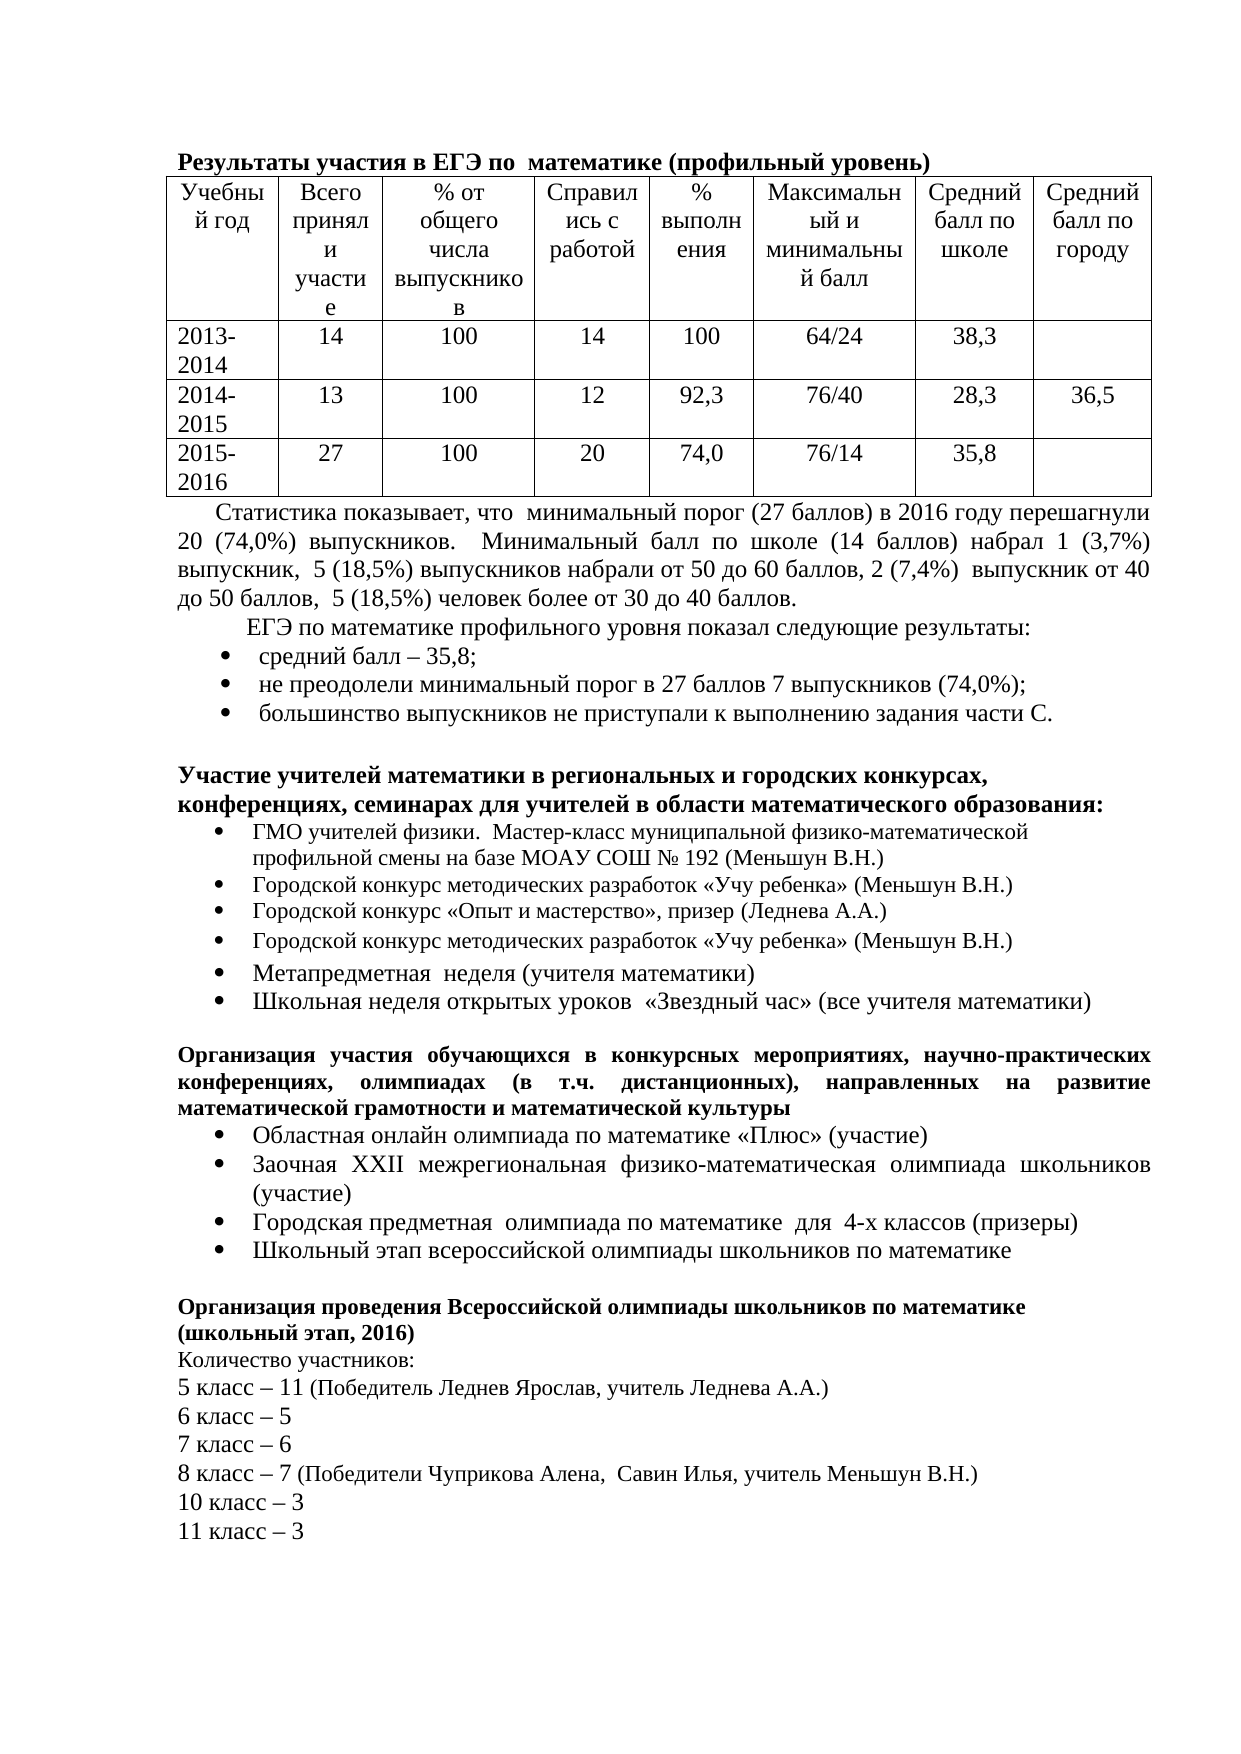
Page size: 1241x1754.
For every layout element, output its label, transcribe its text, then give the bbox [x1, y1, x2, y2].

text 10 класс – 3 [177, 1487, 1152, 1516]
table_cell 100 [383, 439, 534, 496]
list Областная онлайн олимпиада по математике «Плюс» (участие) [215, 1121, 1152, 1149]
table_cell 2014-2015 [167, 380, 278, 437]
text Статистика показывает, что минимальный порог (27 баллов) в 2016 году перешагнули 20 (74,0%) выпускников. Минимальный балл по школе (14 баллов) набрал 1 (3,7%) выпускник, 5 (18,5%) выпускников набрали от 50 до 60 баллов, 2 (7,4%) выпускник от 40 до 50 баллов, 5 (18,5%) человек более от 30 до 40 баллов. [177, 497, 1152, 612]
list Метапредметная неделя (учителя математики) [215, 958, 1152, 986]
table_cell 76/40 [754, 380, 915, 437]
list средний балл – 35,8; [221, 641, 1152, 669]
text 7 класс – 6 [177, 1429, 1152, 1458]
table_cell 74,0 [650, 439, 753, 496]
text ЕГЭ по математике профильного уровня показал следующие результаты: [177, 612, 1152, 641]
text Результаты участия в ЕГЭ по математике (профильный уровень) [177, 147, 1152, 176]
table_cell 92,3 [650, 380, 753, 437]
text 5 класс – 11 (Победитель Леднев Ярослав, учитель Леднева А.А.) [177, 1372, 1152, 1401]
table_cell [1034, 321, 1151, 379]
table_header Справились с работой [535, 177, 649, 320]
table_header Средний балл по городу [1034, 177, 1151, 320]
table_header Всего приняли участие [279, 177, 382, 320]
table_header Максимальный и минимальный балл [754, 177, 915, 320]
text Организация проведения Всероссийской олимпиады школьников по математике (школьный этап, 2016) [177, 1293, 1152, 1346]
list Городской конкурс методических разработок «Учу ребенка» (Меньшун В.Н.) [215, 871, 1152, 897]
list Школьный этап всероссийской олимпиады школьников по математике [215, 1236, 1152, 1264]
text Организация участия обучающихся в конкурсных мероприятиях, научно-практических конференциях, олимпиадах (в т.ч. дистанционных), направленных на развитие математической грамотности и математической культуры [177, 1041, 1152, 1121]
list Заочная XXII межрегиональная физико-математическая олимпиада школьников (участие) [215, 1149, 1152, 1207]
table_cell 28,3 [916, 380, 1033, 437]
table_cell 38,3 [916, 321, 1033, 379]
table_cell 27 [279, 439, 382, 496]
list Городской конкурс методических разработок «Учу ребенка» (Меньшун В.Н.) [215, 927, 1152, 954]
text Участие учителей математики в региональных и городских конкурсах, конференциях, семинарах для учителей в области математического образования: [177, 761, 1152, 818]
text 11 класс – 3 [177, 1516, 1152, 1544]
table_cell 100 [650, 321, 753, 379]
list Городской конкурс «Опыт и мастерство», призер (Леднева А.А.) [215, 897, 1152, 923]
table_header Учебный год [167, 177, 278, 320]
table_header Средний балл по школе [916, 177, 1033, 320]
table_header % выполнения [650, 177, 753, 320]
table_cell 14 [279, 321, 382, 379]
table_cell 76/14 [754, 439, 915, 496]
table_cell 100 [383, 380, 534, 437]
text Количество участников: [177, 1346, 1152, 1372]
table_header % от общего числа выпускников [383, 177, 534, 320]
text 6 класс – 5 [177, 1401, 1152, 1429]
table_cell 2013-2014 [167, 321, 278, 379]
list Школьная неделя открытых уроков «Звездный час» (все учителя математики) [215, 986, 1152, 1015]
table_cell 12 [535, 380, 649, 437]
table_cell 64/24 [754, 321, 915, 379]
table_cell 20 [535, 439, 649, 496]
list большинство выпускников не приступали к выполнению задания части С. [221, 698, 1152, 727]
table_cell 100 [383, 321, 534, 379]
text 8 класс – 7 (Победители Чуприкова Алена, Савин Илья, учитель Меньшун В.Н.) [177, 1458, 1152, 1487]
list Городская предметная олимпиада по математике для 4-х классов (призеры) [215, 1207, 1152, 1236]
list ГМО учителей физики. Мастер-класс муниципальной физико-математической профильной смены на базе МОАУ СОШ № 192 (Меньшун В.Н.) [215, 818, 1152, 871]
table_cell 13 [279, 380, 382, 437]
table_cell 36,5 [1034, 380, 1151, 437]
table_cell 2015-2016 [167, 439, 278, 496]
list не преодолели минимальный порог в 27 баллов 7 выпускников (74,0%); [221, 669, 1152, 698]
table_cell 14 [535, 321, 649, 379]
table_cell [1034, 439, 1151, 496]
table_cell 35,8 [916, 439, 1033, 496]
